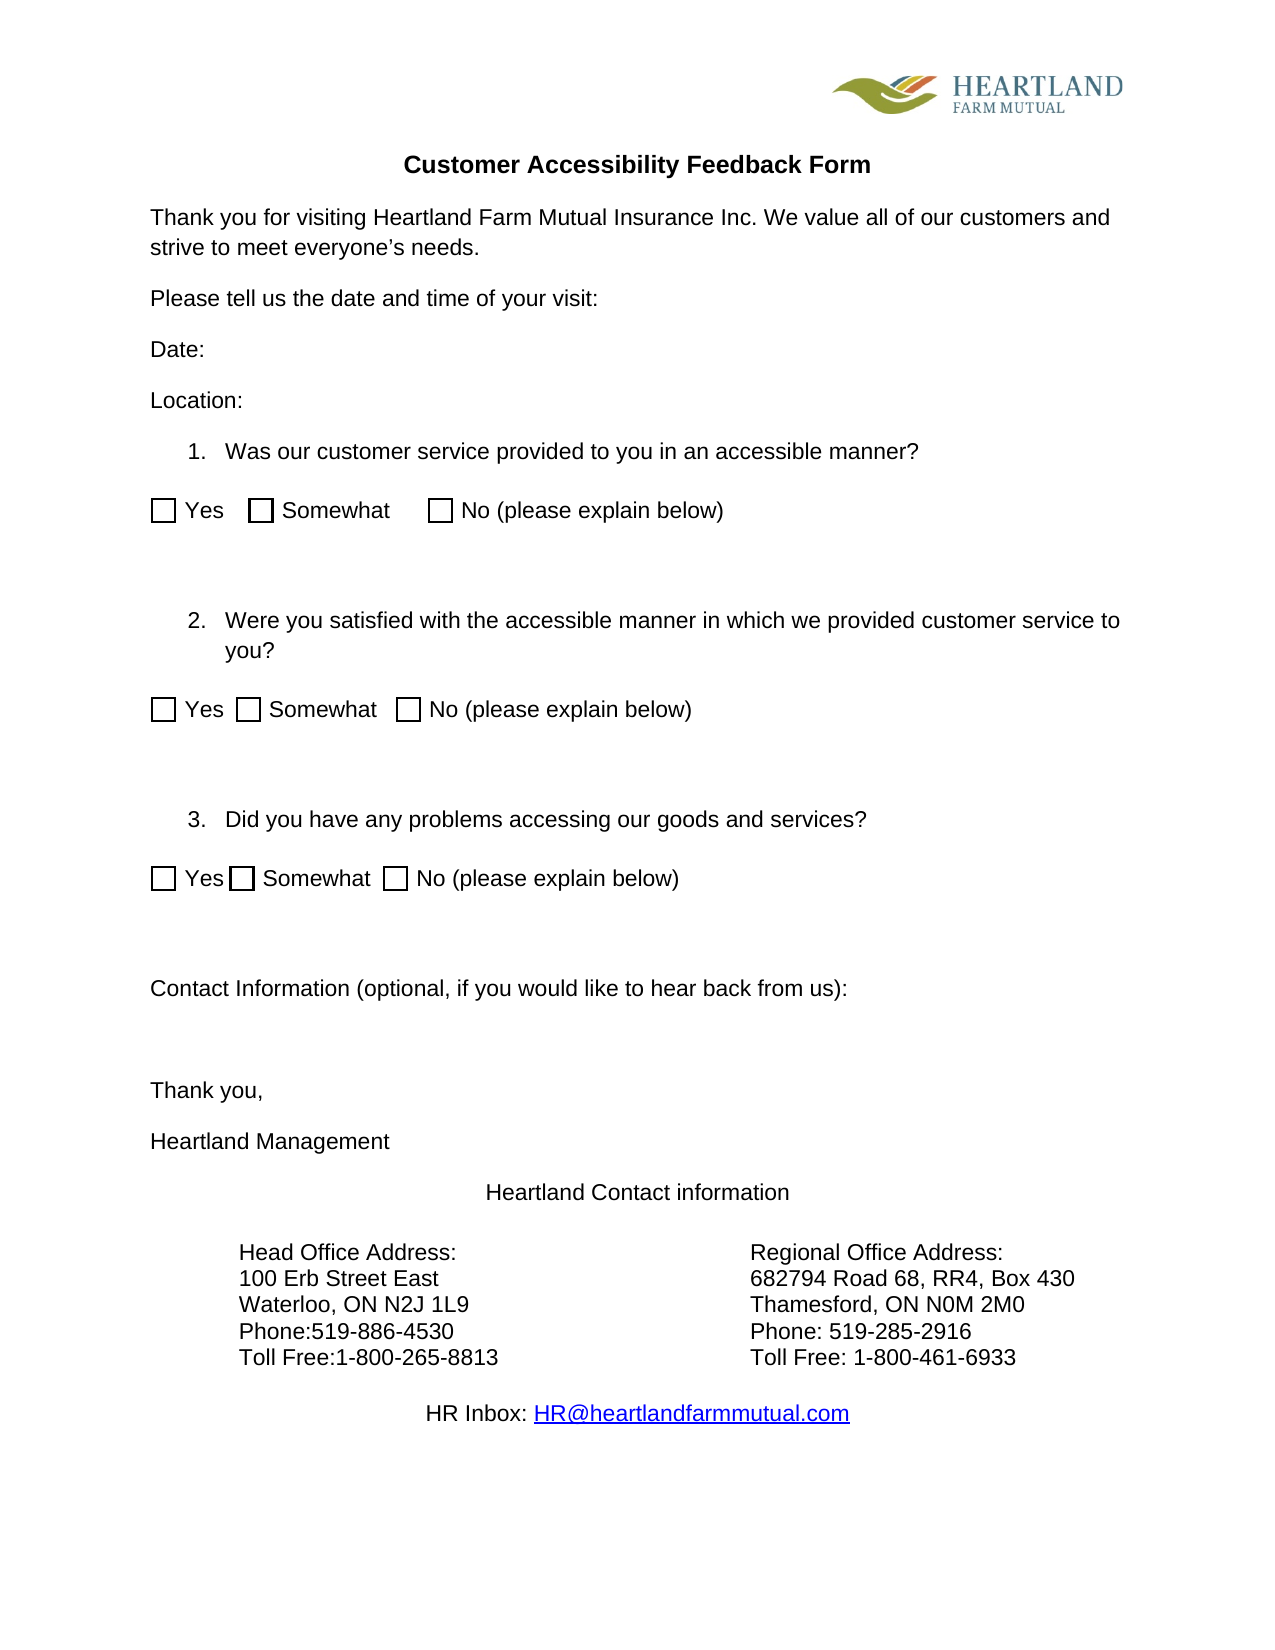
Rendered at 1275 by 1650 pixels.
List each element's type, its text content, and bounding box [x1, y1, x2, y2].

list Was our customer service provided to you in an accessible manner? [187, 438, 1125, 464]
picture [831, 75, 1123, 114]
list Did you have any problems accessing our goods and services? [187, 806, 1125, 832]
text Thank you, [150, 1077, 1125, 1103]
text Customer Accessibility Feedback Form [150, 150, 1125, 179]
list Were you satisfied with the accessible manner in which we provided customer service to you? [187, 607, 1125, 664]
text HR Inbox: HR@heartlandfarmmutual.com [150, 1399, 1125, 1426]
text Thank you for visiting Heartland Farm Mutual Insurance Inc. We value all of our customers and strive to meet everyone’s needs. [150, 204, 1125, 260]
text Please tell us the date and time of your visit: [150, 285, 1125, 311]
text Heartland Management [150, 1128, 1125, 1154]
text Contact Information (optional, if you would like to hear back from us): [150, 975, 1125, 1001]
text Head Office Address: Regional Office Address: 100 Erb Street East 682794 Road 68, RR4, Box 430 Waterloo, ON N2J 1L9 Thamesford, ON N0M 2M0 Phone:519-886-4530 Phone: 519-285-2916 Toll Free:1-800-265-8813 Toll Free: 1-800-461-6933 [239, 1238, 1125, 1370]
text Heartland Contact information [150, 1179, 1125, 1206]
text Location: [150, 387, 1125, 413]
text Date: [150, 336, 1125, 362]
